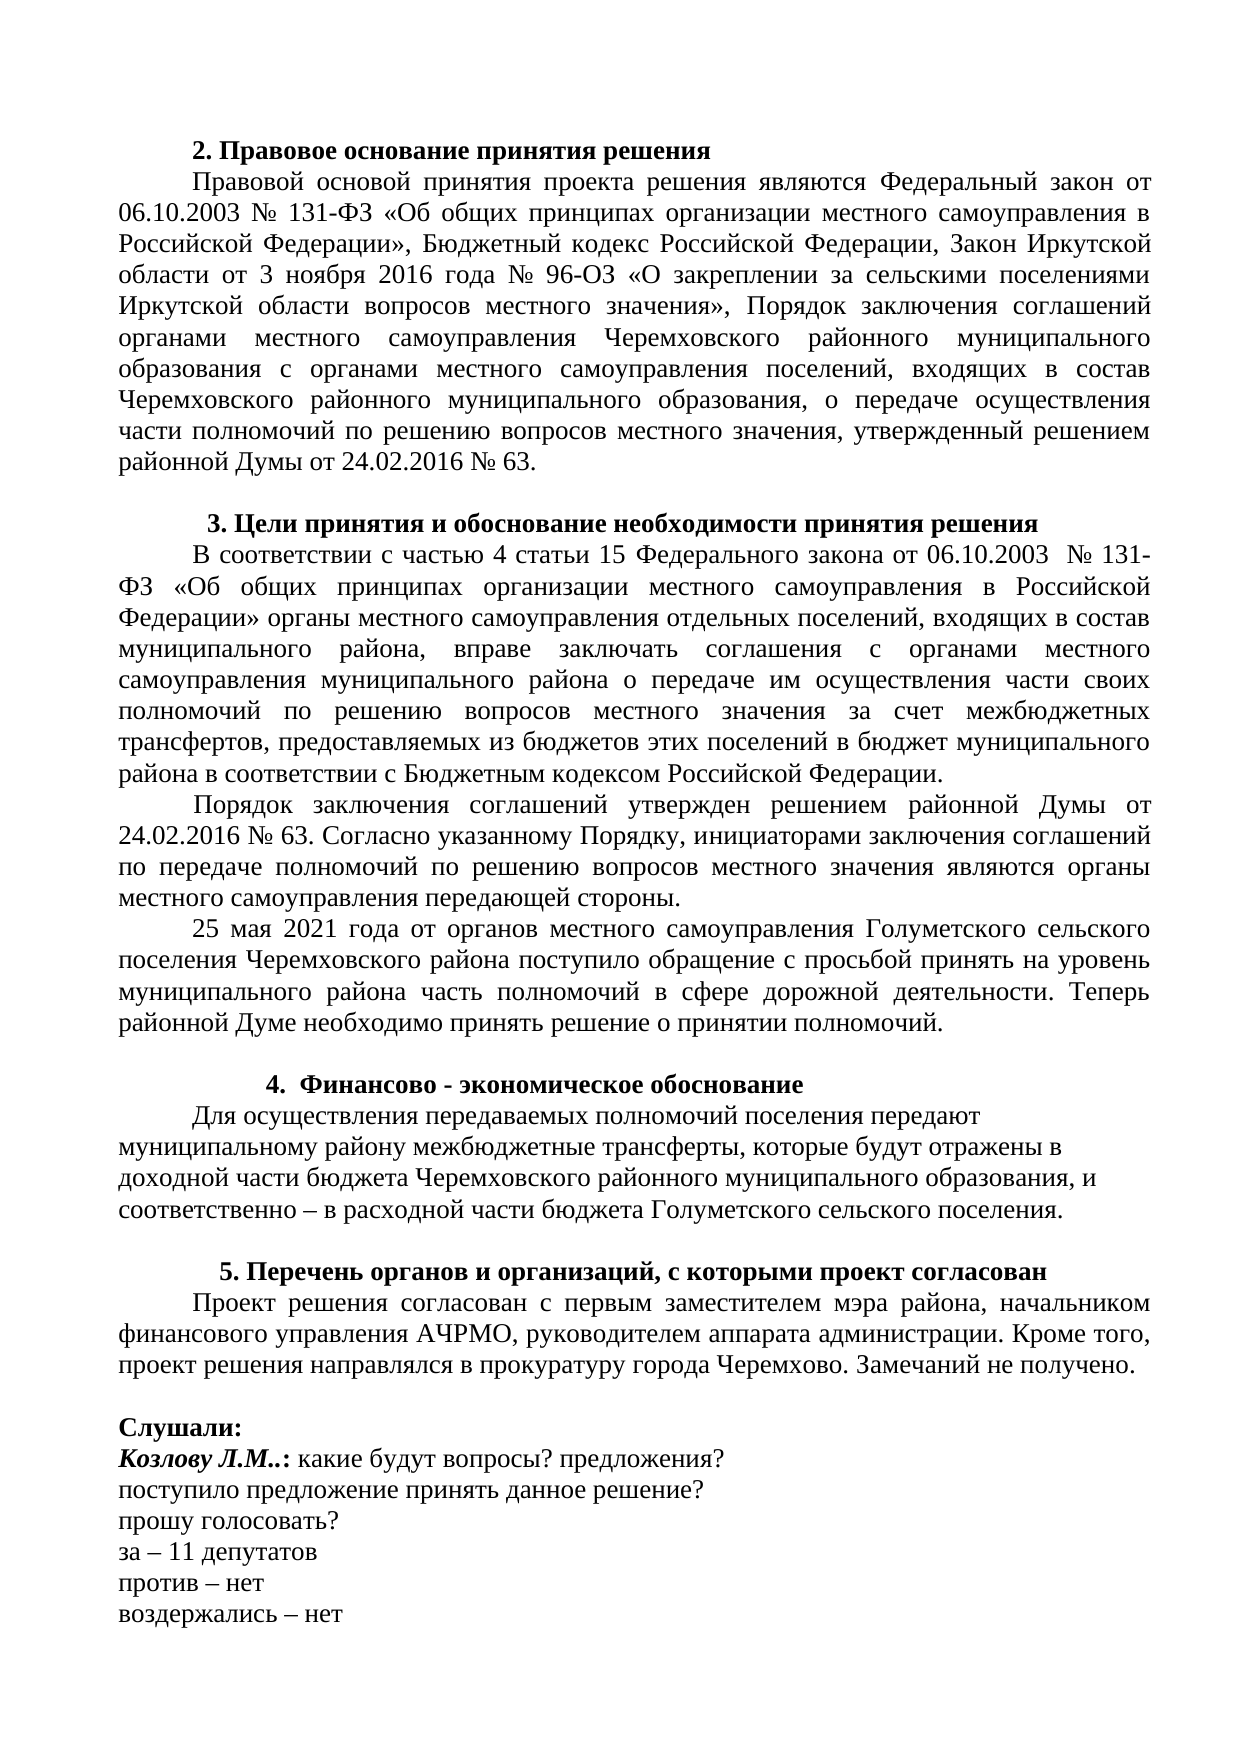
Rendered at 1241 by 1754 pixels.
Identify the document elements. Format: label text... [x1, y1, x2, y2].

text Слушали: [118, 1411, 1152, 1442]
text 3. Цели принятия и обоснование необходимости принятия решения [118, 507, 1152, 539]
text воздержались – нет [118, 1598, 1152, 1629]
text 2. Правовое основание принятия решения [118, 134, 1152, 165]
text 4. Финансово - экономическое обоснование [118, 1068, 1152, 1099]
text Правовой основой принятия проекта решения являются Федеральный закон от 06.10.2003 № 131-ФЗ «Об общих принципах организации местного самоуправления в Российской Федерации», Бюджетный кодекс Российской Федерации, Закон Иркутской области от 3 ноября 2016 года № 96-ОЗ «О закреплении за сельскими поселениями Иркутской области вопросов местного значения», Порядок заключения соглашений органами местного самоуправления Черемховского районного муниципального образования с органами местного самоуправления поселений, входящих в состав Черемховского районного муниципального образования, о передаче осуществления части полномочий по решению вопросов местного значения, утвержденный решением районной Думы от 24.02.2016 № 63. [118, 165, 1152, 476]
text Проект решения согласован с первым заместителем мэра района, начальником финансового управления АЧРМО, руководителем аппарата администрации. Кроме того, проект решения направлялся в прокуратуру города Черемхово. Замечаний не получено. [118, 1286, 1152, 1379]
text 25 мая 2021 года от органов местного самоуправления Голуметского сельского поселения Черемховского района поступило обращение с просьбой принять на уровень муниципального района часть полномочий в сфере дорожной деятельности. Теперь районной Думе необходимо принять решение о принятии полномочий. [118, 912, 1152, 1037]
text против – нет [118, 1566, 1152, 1598]
text В соответствии с частью 4 статьи 15 Федерального закона от 06.10.2003 № 131-ФЗ «Об общих принципах организации местного самоуправления в Российской Федерации» органы местного самоуправления отдельных поселений, входящих в состав муниципального района, вправе заключать соглашения с органами местного самоуправления муниципального района о передаче им осуществления части своих полномочий по решению вопросов местного значения за счет межбюджетных трансфертов, предоставляемых из бюджетов этих поселений в бюджет муниципального района в соответствии с Бюджетным кодексом Российской Федерации. [118, 539, 1152, 788]
text Для осуществления передаваемых полномочий поселения передают муниципальному району межбюджетные трансферты, которые будут отражены в доходной части бюджета Черемховского районного муниципального образования, и соответственно – в расходной части бюджета Голуметского сельского поселения. [118, 1099, 1152, 1224]
text Козлову Л.М..: какие будут вопросы? предложения? [118, 1442, 1152, 1473]
title 5. Перечень органов и организаций, с которыми проект согласован [118, 1255, 1152, 1286]
text Порядок заключения соглашений утвержден решением районной Думы от 24.02.2016 № 63. Согласно указанному Порядку, инициаторами заключения соглашений по передаче полномочий по решению вопросов местного значения являются органы местного самоуправления передающей стороны. [118, 788, 1152, 912]
text за – 11 депутатов [118, 1535, 1152, 1566]
text поступило предложение принять данное решение? [118, 1473, 1152, 1504]
text прошу голосовать? [118, 1504, 1152, 1535]
